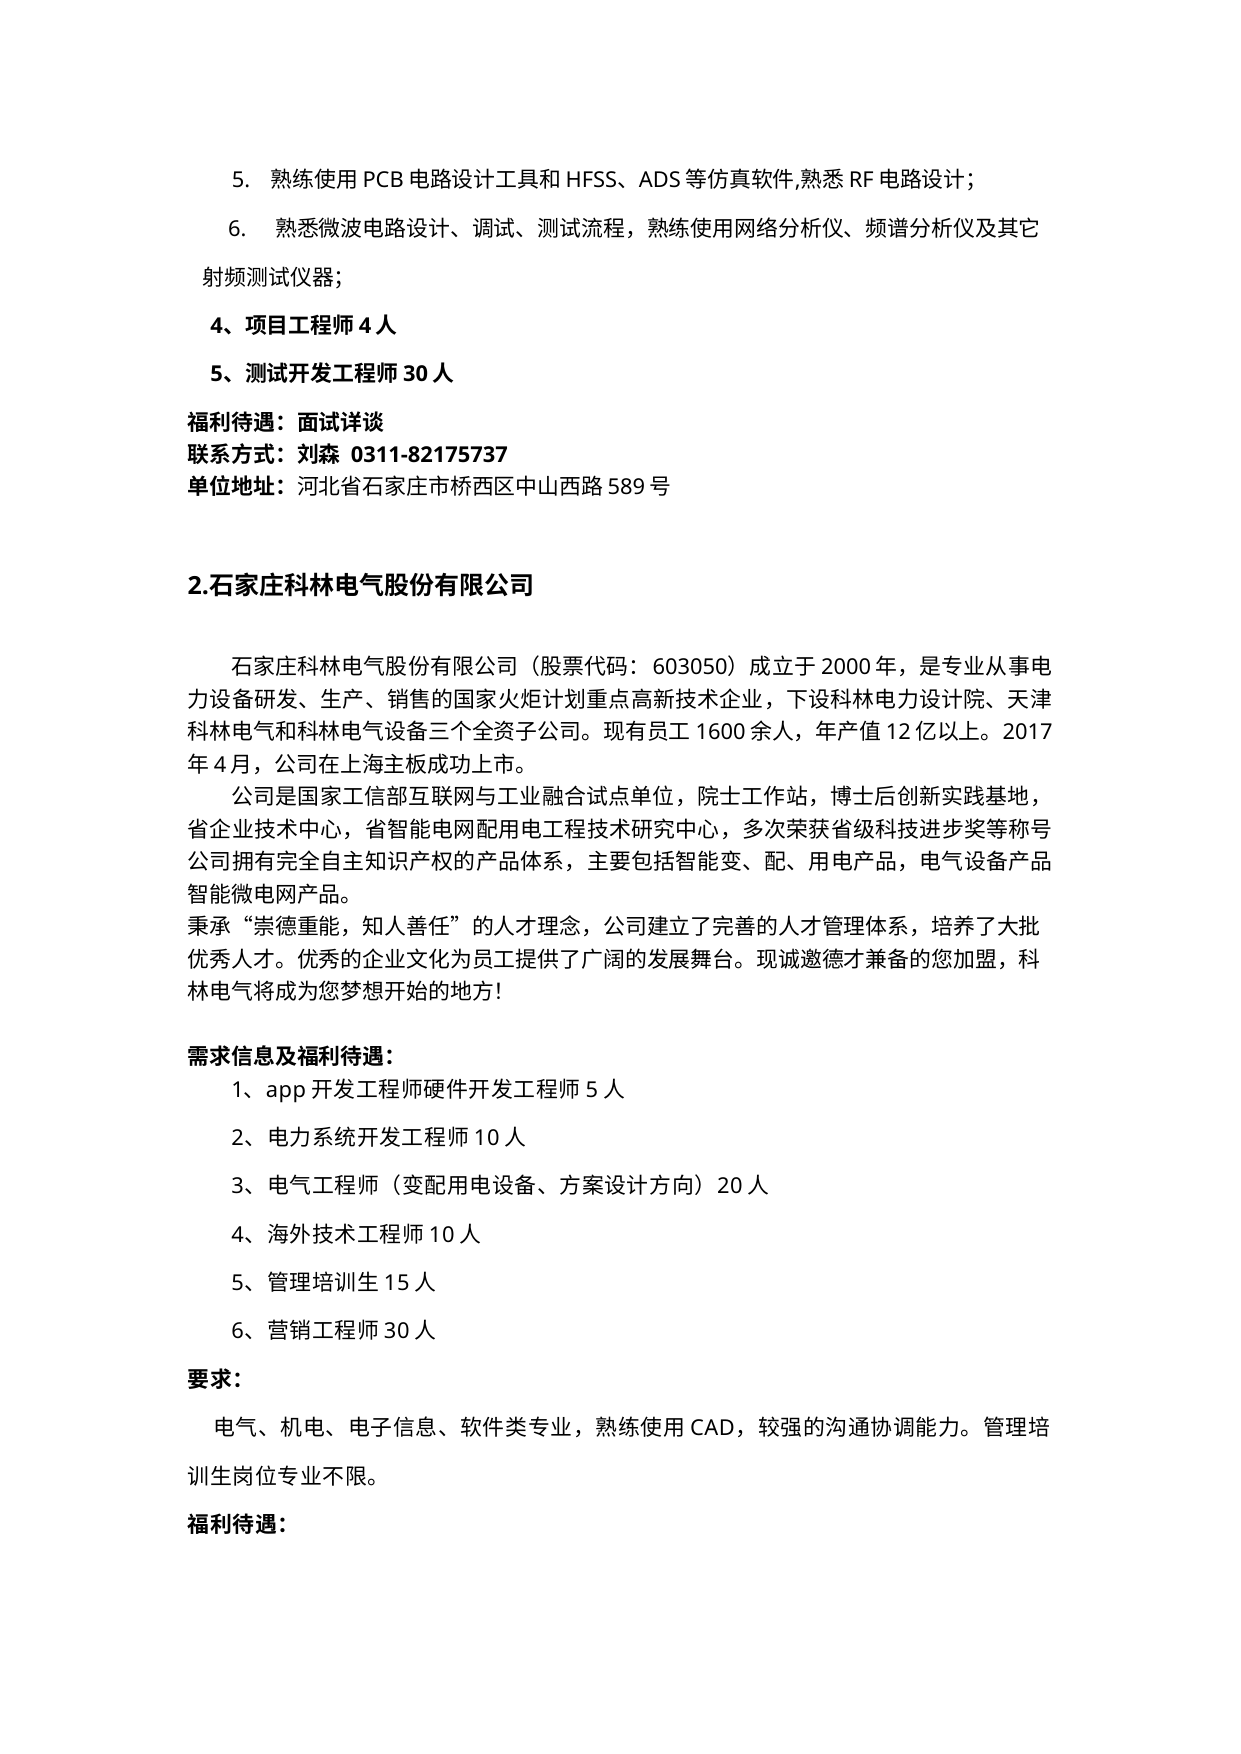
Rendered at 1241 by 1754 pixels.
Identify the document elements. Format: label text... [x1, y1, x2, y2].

text 5、管理培训生15人 [187, 1265, 1053, 1297]
text 福利待遇：面试详谈 [187, 404, 1053, 437]
text 5. 熟练使用PCB电路设计工具和HFSS、ADS等仿真软件,熟悉RF电路设计； [232, 162, 1053, 194]
text 3、电气工程师（变配用电设备、方案设计方向）20人 [187, 1168, 1053, 1201]
text 6、营销工程师30人 [187, 1313, 1053, 1346]
text 4、项目工程师4人 [187, 307, 1053, 340]
text 5、测试开发工程师 30人 [187, 356, 1053, 388]
text 联系方式：刘森 0311-82175737 [187, 437, 1053, 469]
text 4、海外技术工程师10人 [187, 1216, 1053, 1249]
text 公司是国家工信部互联网与工业融合试点单位，院士工作站，博士后创新实践基地，省企业技术中心，省智能电网配用电工程技术研究中心，多次荣获省级科技进步奖等称号。公司拥有完全自主知识产权的产品体系，主要包括智能变、配、用电产品，电气设备产品，智能微电网产品。 [187, 779, 1053, 909]
text 秉承“崇德重能，知人善任”的人才理念，公司建立了完善的人才管理体系，培养了大批优秀人才。优秀的企业文化为员工提供了广阔的发展舞台。现诚邀德才兼备的您加盟，科林电气将成为您梦想开始的地方！ [187, 909, 1053, 1006]
text 2、电力系统开发工程师10人 [187, 1120, 1053, 1152]
text 2.石家庄科林电气股份有限公司 [187, 551, 1053, 616]
text 1、app开发工程师硬件开发工程师5人 [187, 1071, 1053, 1104]
text 6. 熟悉微波电路设计、调试、测试流程，熟练使用网络分析仪、频谱分析仪及其它射频测试仪器； [202, 210, 1053, 292]
text 要求： [187, 1361, 1053, 1394]
text 电气、机电、电子信息、软件类专业，熟练使用CAD，较强的沟通协调能力。管理培训生岗位专业不限。 [187, 1410, 1053, 1491]
text 单位地址：河北省石家庄市桥西区中山西路589号 [187, 469, 1053, 502]
text 石家庄科林电气股份有限公司（股票代码：603050）成立于2000年，是专业从事电力设备研发、生产、销售的国家火炬计划重点高新技术企业，下设科林电力设计院、天津科林电气和科林电气设备三个全资子公司。现有员工1600余人，年产值12亿以上。2017年4月，公司在上海主板成功上市。 [187, 649, 1053, 779]
text 福利待遇： [187, 1507, 1053, 1539]
text 需求信息及福利待遇： [187, 1039, 1053, 1071]
